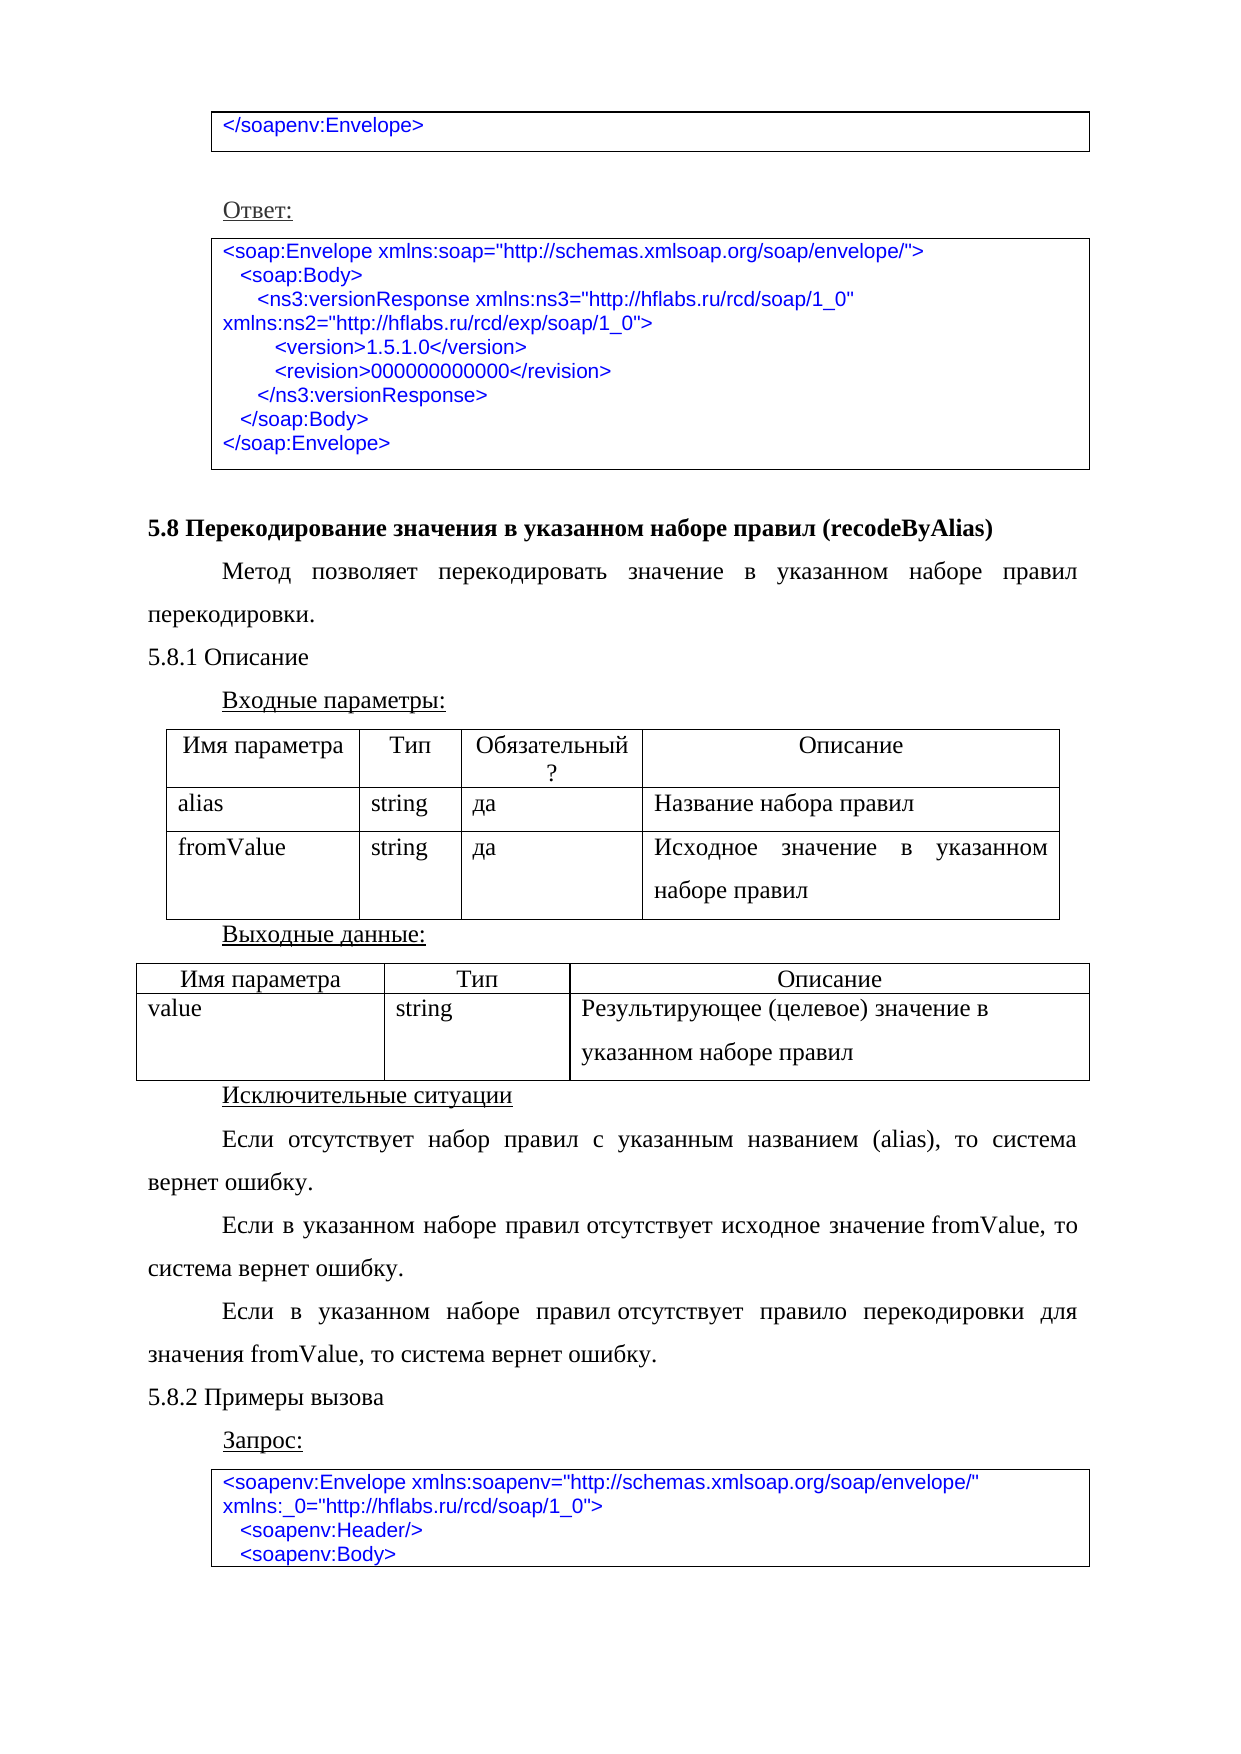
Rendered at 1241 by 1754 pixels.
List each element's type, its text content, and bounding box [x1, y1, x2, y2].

text Выходные данные: [148, 919, 1078, 948]
text Входные параметры: [148, 686, 1078, 714]
text Ответ: [223, 195, 1078, 223]
table_cell да [462, 788, 642, 831]
table_cell string [360, 788, 461, 831]
text Если отсутствует набор правил с указанным названием (alias), то система вернет ошибку. [148, 1124, 1078, 1196]
subtitle Перекодирование значения в указанном наборе правил (recodeByAlias) [148, 513, 1078, 542]
table_header <soap:Envelope xmlns:soap="http://schemas.xmlsoap.org/soap/envelope/"> <soap:Body> <ns3:versionResponse xmlns:ns3="http://hflabs.ru/rcd/soap/1_0" xmlns:ns2="http://hflabs.ru/rcd/exp/soap/1_0"> <version>1.5.1.0</version> <revision>000000000000</revision> </ns3:versionResponse> </soap:Body> </soap:Envelope> [212, 239, 1089, 469]
table_cell Результирующее (целевое) значение в указанном наборе правил [571, 994, 1089, 1079]
table_header Тип [360, 730, 461, 787]
table_cell string [360, 832, 461, 918]
text Исключительные ситуации [148, 1081, 1078, 1109]
table_cell да [462, 832, 642, 918]
subtitle Описание [148, 642, 1078, 671]
text Если в указанном наборе правил отсутствует исходное значение fromValue, то система вернет ошибку. [148, 1210, 1078, 1282]
table_cell string [385, 994, 569, 1079]
table_header Тип [385, 964, 569, 992]
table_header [212, 113, 1089, 151]
table_header Описание [643, 730, 1059, 787]
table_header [212, 1470, 1089, 1566]
table_header Имя параметра [167, 730, 359, 787]
table_header Описание [571, 964, 1089, 992]
subtitle Примеры вызова [148, 1382, 1078, 1411]
table_cell alias [167, 788, 359, 831]
table_cell Название набора правил [643, 788, 1059, 831]
table_cell value [137, 994, 384, 1079]
table_header Имя параметра [137, 964, 384, 992]
text Метод позволяет перекодировать значение в указанном наборе правил перекодировки. [148, 556, 1078, 628]
table_header Обязательный? [462, 730, 642, 787]
table_cell fromValue [167, 832, 359, 918]
text Запрос: [223, 1426, 1078, 1454]
text Если в указанном наборе правил отсутствует правило перекодировки для значения fromValue, то система вернет ошибку. [148, 1296, 1078, 1368]
table_cell Исходное значение в указанном наборе правил [643, 832, 1059, 918]
